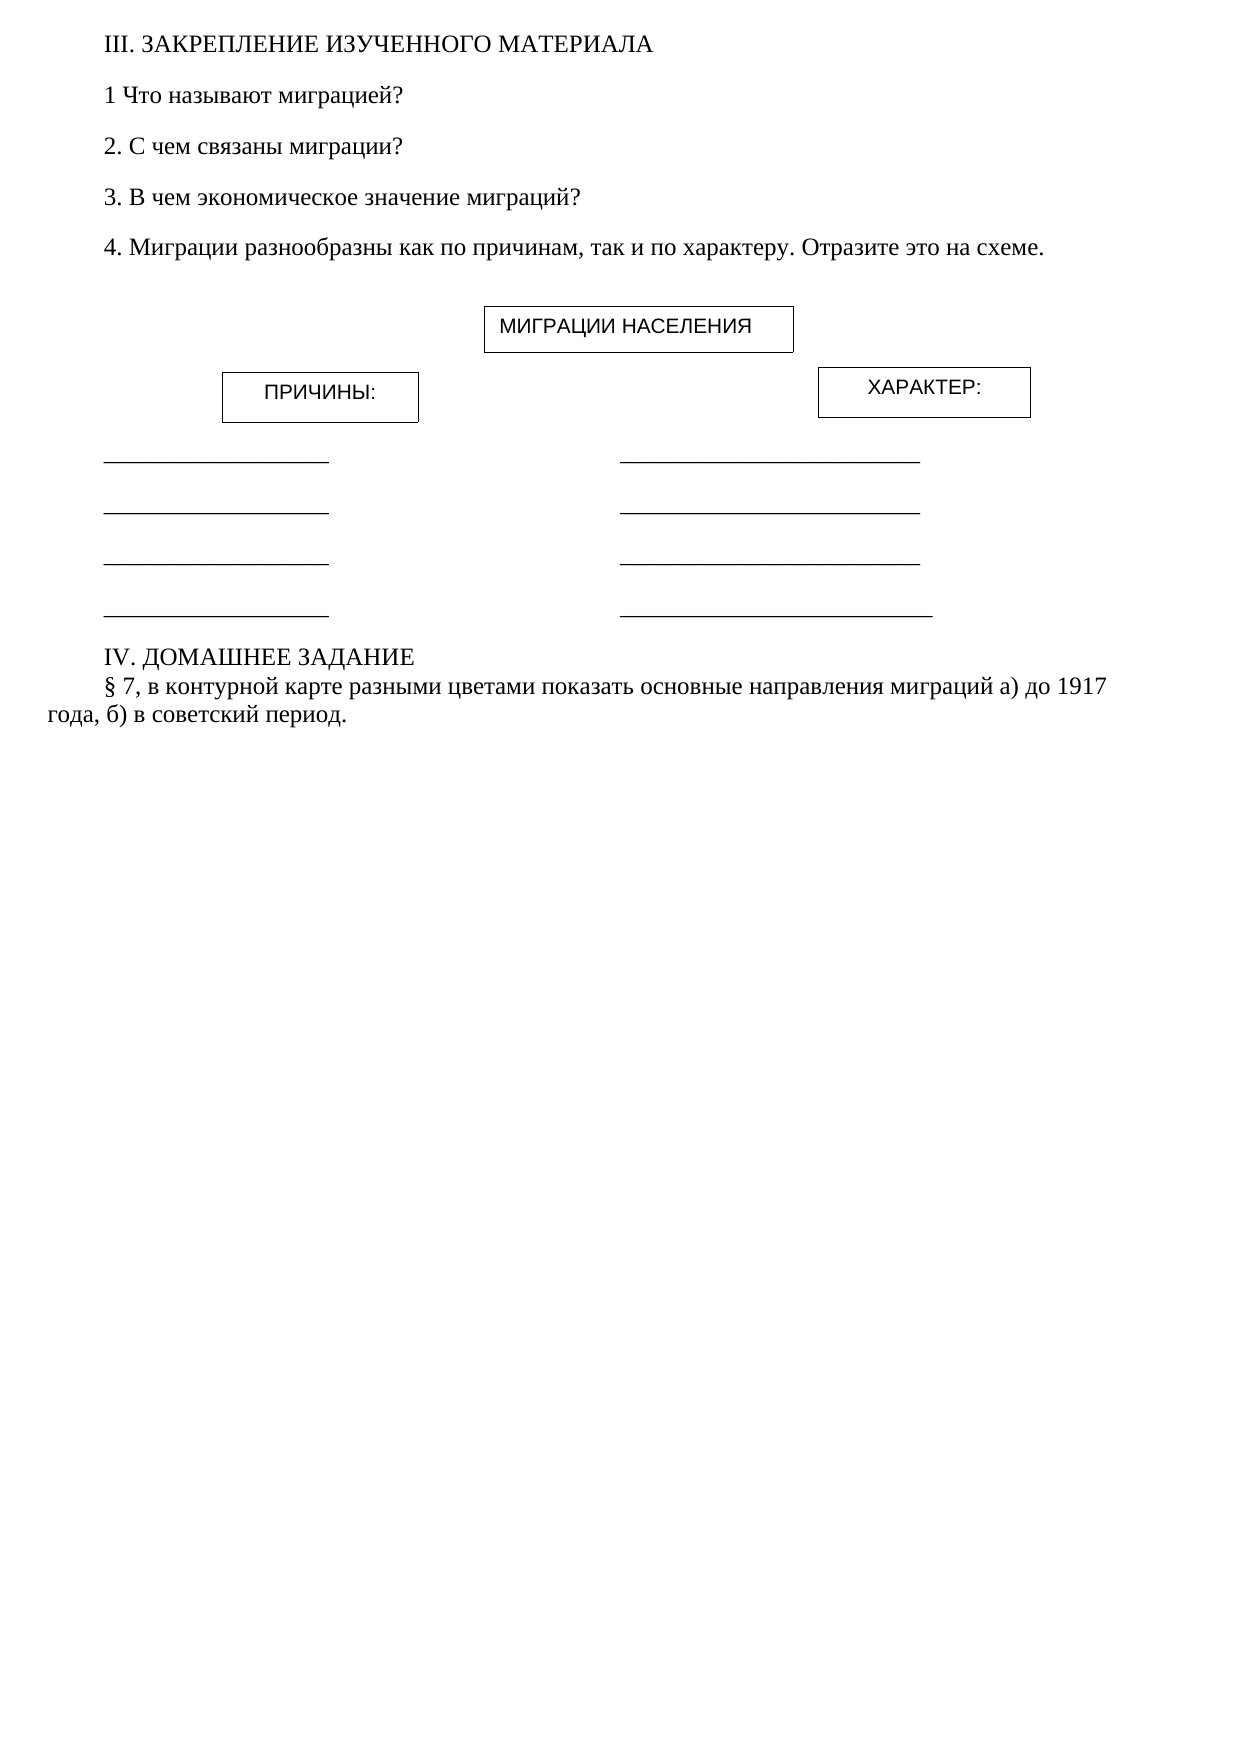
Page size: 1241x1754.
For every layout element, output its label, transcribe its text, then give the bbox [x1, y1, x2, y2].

text 3. В чем экономическое значение миграций? [47, 182, 1152, 211]
text § 7, в контурной карте разными цветами показать основные направления миграций а) до 1917 года, б) в советский период. [47, 671, 1152, 728]
text __________________ ________________________ [47, 539, 1152, 568]
text __________________ ________________________ [47, 488, 1152, 517]
text __________________ ________________________ [47, 437, 1152, 466]
text III. ЗАКРЕПЛЕНИЕ ИЗУЧЕННОГО МАТЕРИАЛА [47, 29, 1152, 58]
text 1 Что называют миграцией? [47, 80, 1152, 109]
text 2. С чем связаны миграции? [47, 131, 1152, 160]
text IV. ДОМАШНЕЕ ЗАДАНИЕ [47, 642, 1152, 671]
text __________________ _________________________ [47, 591, 1152, 619]
text 4. Миграции разнообразны как по причинам, так и по характеру. Отразите это на схеме. [47, 232, 1152, 261]
